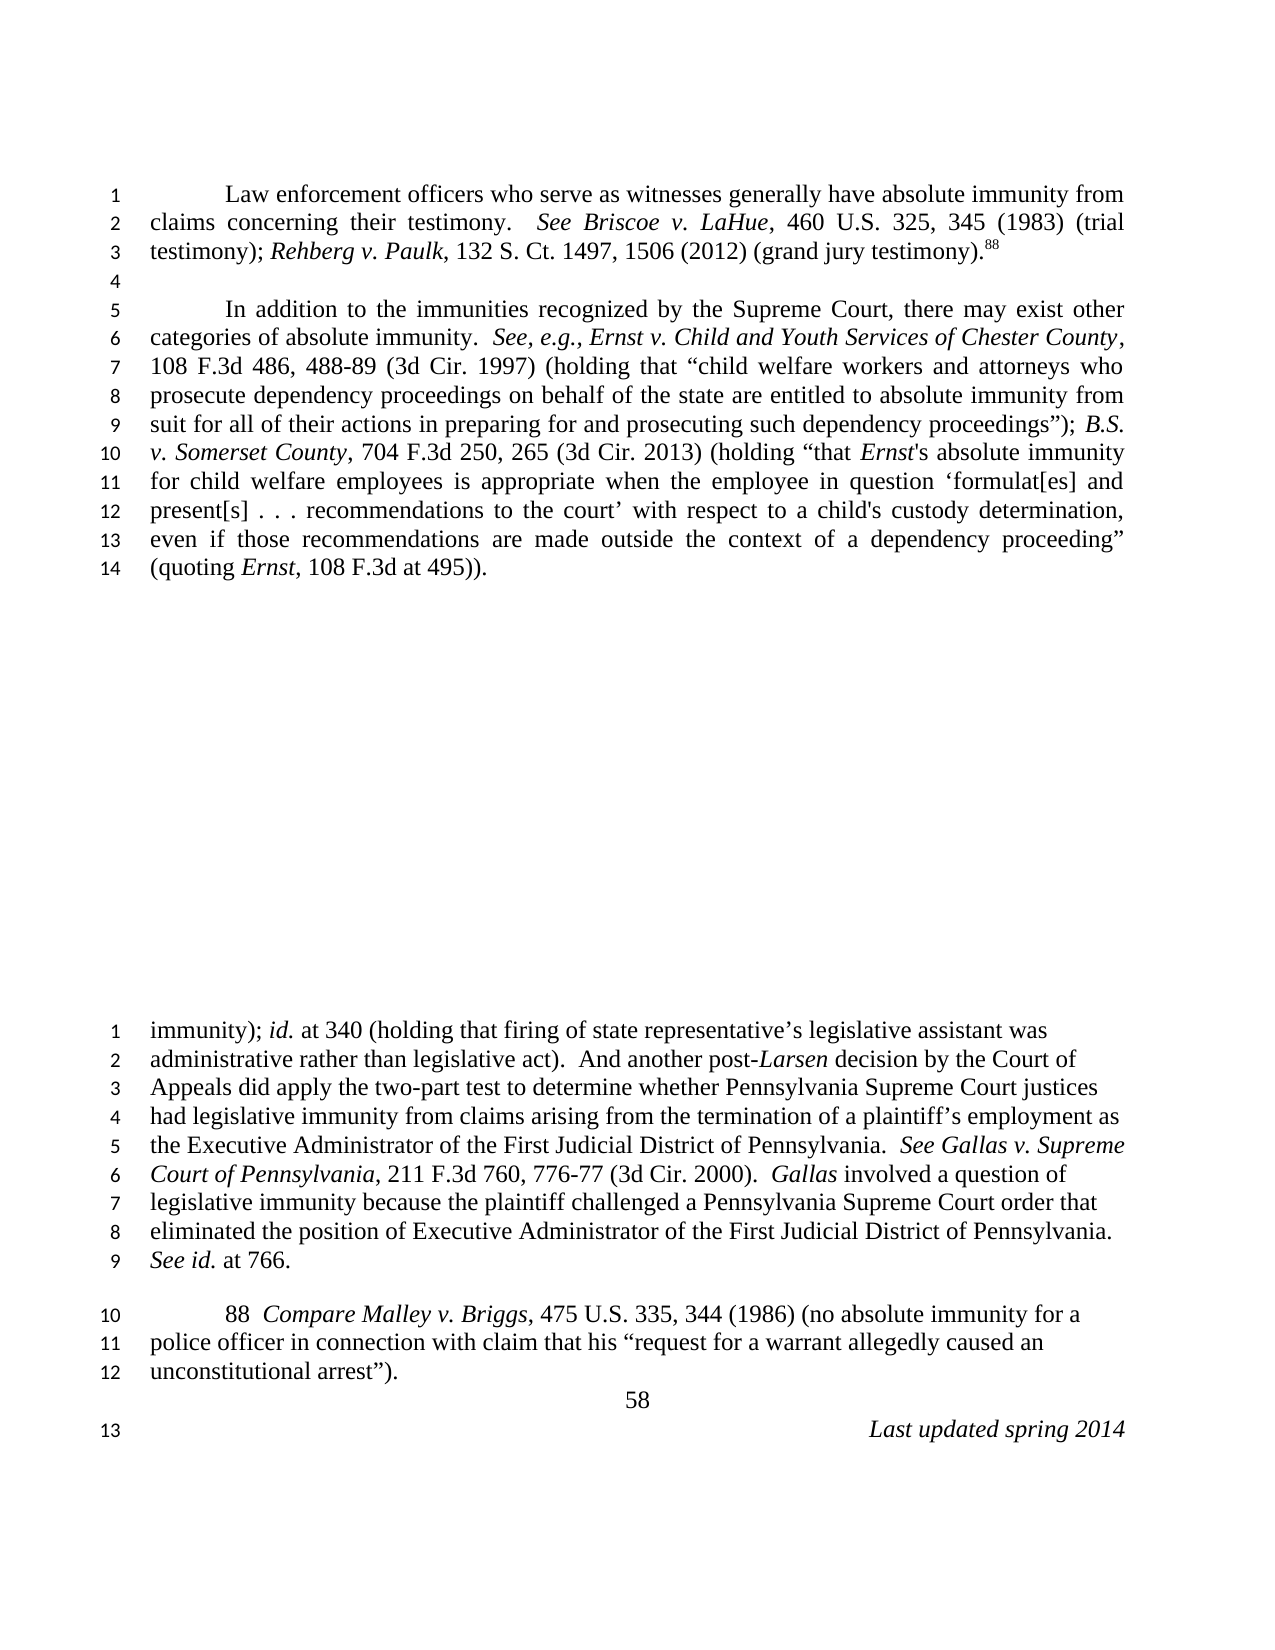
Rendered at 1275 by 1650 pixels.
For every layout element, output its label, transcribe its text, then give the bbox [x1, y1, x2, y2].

text In addition to the immunities recognized by the Supreme Court, there may exist other categories of absolute immunity. See, e.g., Ernst v. Child and Youth Services of Chester County, 108 F.3d 486, 488-89 (3d Cir. 1997) (holding that “child welfare workers and attorneys who prosecute dependency proceedings on behalf of the state are entitled to absolute immunity from suit for all of their actions in preparing for and prosecuting such dependency proceedings”); B.S. v. Somerset County, 704 F.3d 250, 265 (3d Cir. 2013) (holding “that Ernst's absolute immunity for child welfare employees is appropriate when the employee in question ‘formulat[es] and present[s] . . . recommendations to the court’ with respect to a child's custody determination, even if those recommendations are made outside the context of a dependency proceeding” (quoting Ernst, 108 F.3d at 495)). [150, 294, 1125, 581]
text Law enforcement officers who serve as witnesses generally have absolute immunity from claims concerning their testimony. See Briscoe v. LaHue, 460 U.S. 325, 345 (1983) (trial testimony); Rehberg v. Paulk, 132 S. Ct. 1497, 1506 (2012) (grand jury testimony). [150, 179, 1125, 265]
